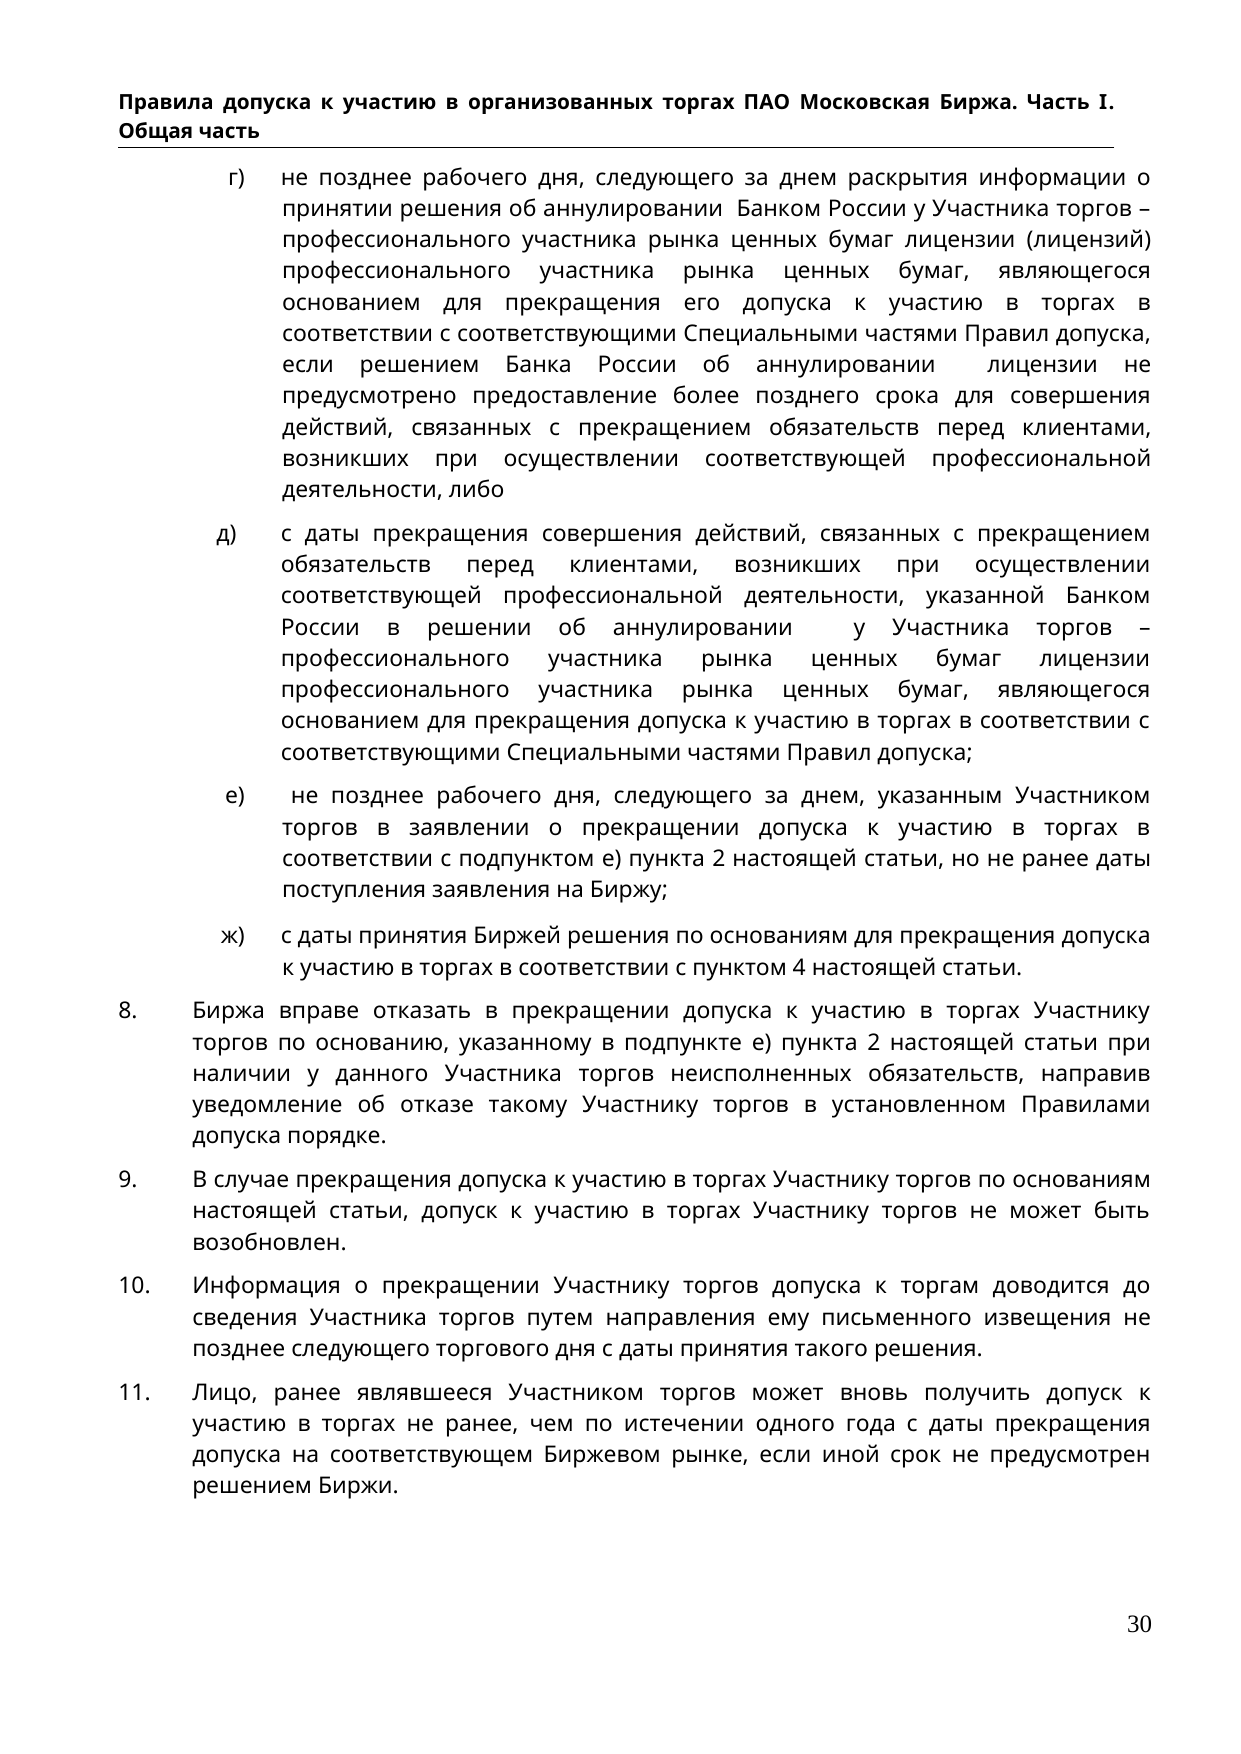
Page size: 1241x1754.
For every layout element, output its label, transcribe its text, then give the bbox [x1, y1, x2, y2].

list Информация о прекращении Участнику торгов допуска к торгам доводится до сведения Участника торгов путем направления ему письменного извещения не позднее следующего торгового дня с даты принятия такого решения. [118, 1269, 1152, 1363]
list с даты принятия Биржей решения по основаниям для прекращения допуска к участию в торгах в соответствии с пунктом 4 настоящей статьи. [244, 919, 1152, 982]
list с даты прекращения совершения действий, связанных с прекращением обязательств перед клиентами, возникших при осуществлении соответствующей профессиональной деятельности, указанной Банком России в решении об аннулировании у Участника торгов – профессионального участника рынка ценных бумаг лицензии профессионального участника рынка ценных бумаг, являющегося основанием для прекращения допуска к участию в торгах в соответствии с соответствующими Специальными частями Правил допуска; [236, 517, 1151, 767]
list Лицо, ранее являвшееся Участником торгов может вновь получить допуск к участию в торгах не ранее, чем по истечении одного года с даты прекращения допуска на соответствующем Биржевом рынке, если иной срок не предусмотрен решением Биржи. [118, 1376, 1152, 1501]
list Биржа вправе отказать в прекращении допуска к участию в торгах Участнику торгов по основанию, указанному в подпункте е) пункта 2 настоящей статьи при наличии у данного Участника торгов неисполненных обязательств, направив уведомление об отказе такому Участнику торгов в установленном Правилами допуска порядке. [118, 994, 1152, 1151]
list не позднее рабочего дня, следующего за днем, указанным Участником торгов в заявлении о прекращении допуска к участию в торгах в соответствии с подпунктом е) пункта 2 настоящей статьи, но не ранее даты поступления заявления на Биржу; [244, 779, 1152, 904]
list не позднее рабочего дня, следующего за днем раскрытия информации о принятии решения об аннулировании Банком России у Участника торгов – профессионального участника рынка ценных бумаг лицензии (лицензий) профессионального участника рынка ценных бумаг, являющегося основанием для прекращения его допуска к участию в торгах в соответствии с соответствующими Специальными частями Правил допуска, если решением Банка России об аннулировании лицензии не предусмотрено предоставление более позднего срока для совершения действий, связанных с прекращением обязательств перед клиентами, возникших при осуществлении соответствующей профессиональной деятельности, либо [244, 161, 1152, 504]
list В случае прекращения допуска к участию в торгах Участнику торгов по основаниям настоящей статьи, допуск к участию в торгах Участнику торгов не может быть возобновлен. [118, 1163, 1152, 1257]
